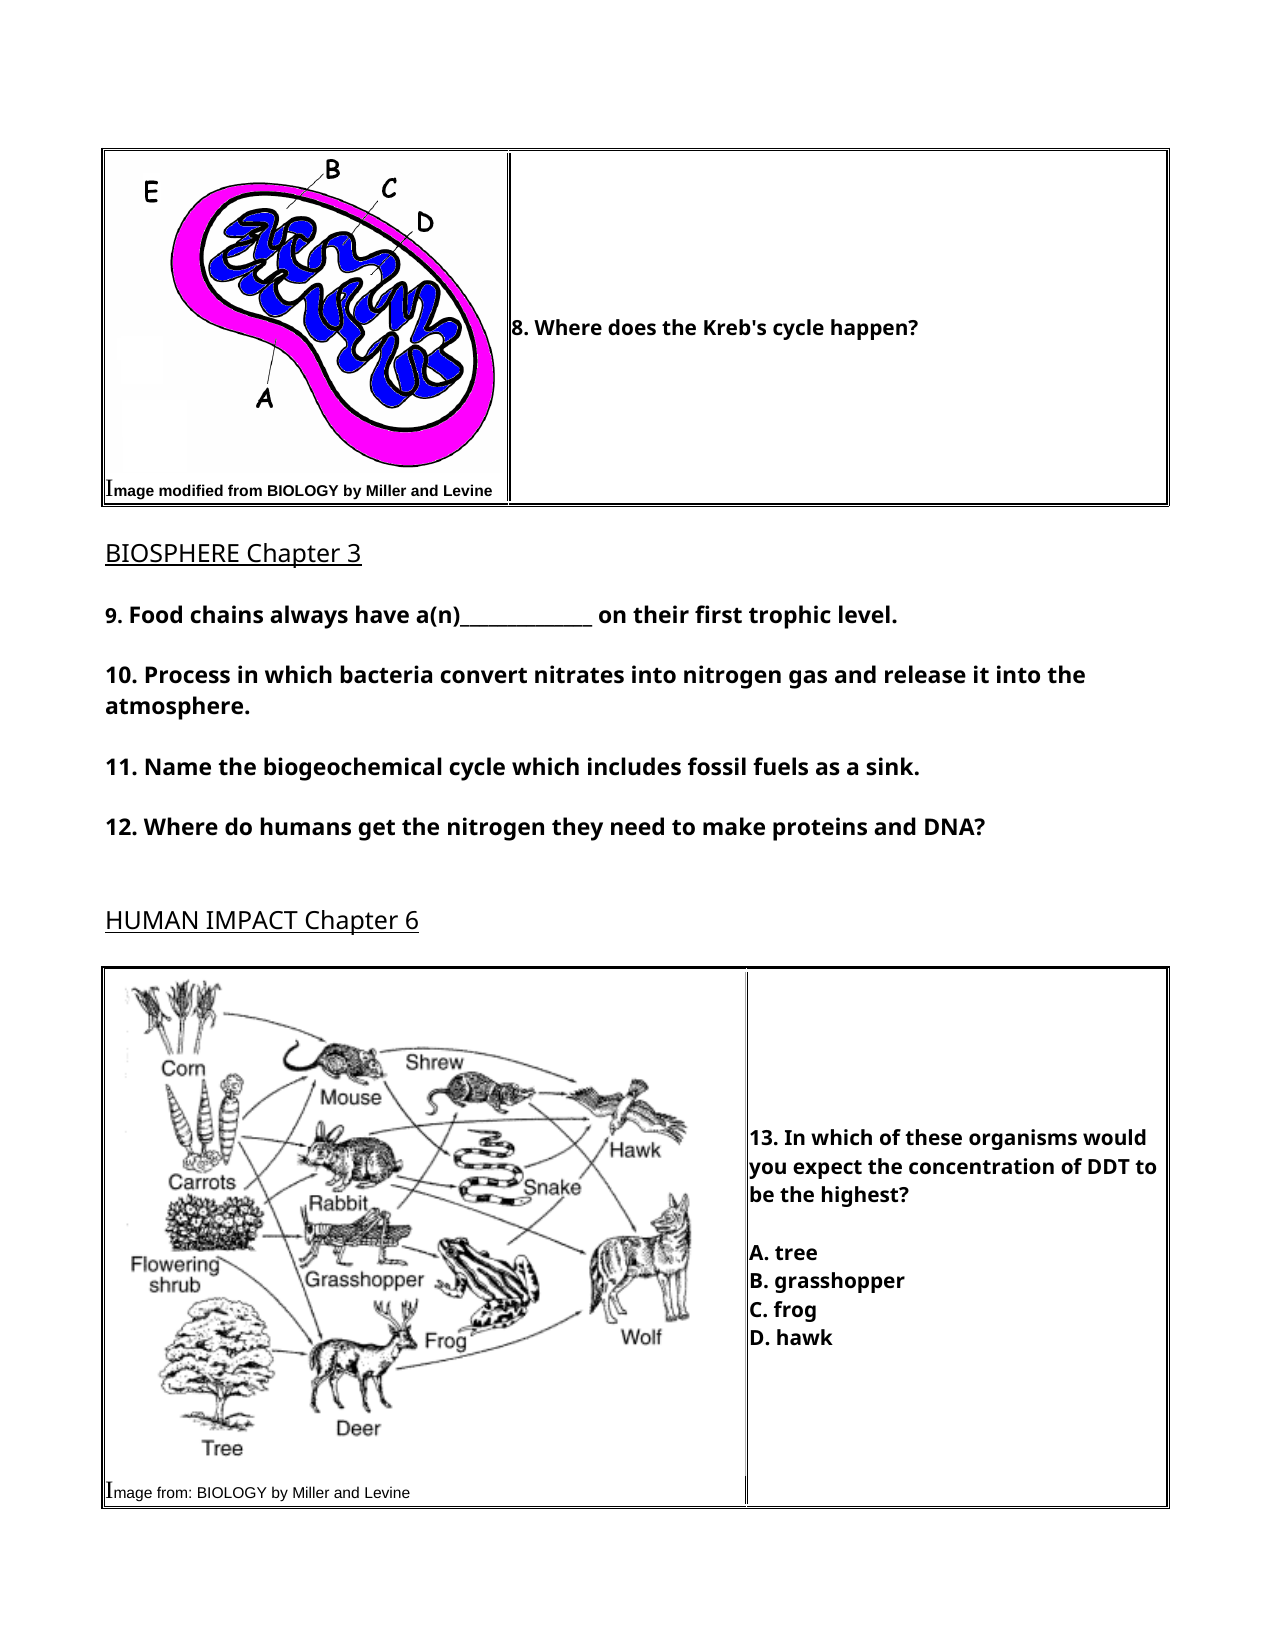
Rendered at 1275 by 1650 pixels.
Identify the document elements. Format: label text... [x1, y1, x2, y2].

text HUMAN IMPACT Chapter 6 [105, 903, 1170, 937]
picture [105, 152, 504, 473]
table_header 13. In which of these organisms would you expect the concentration of DDT to be the highest? A. tree B. grasshopper C. frog D. hawk [747, 969, 1166, 1506]
text BIOSPHERE Chapter 3 [105, 535, 1170, 569]
text 9. Food chains always have a(n)______________ on their first trophic level. [105, 599, 1170, 630]
picture [105, 970, 746, 1476]
table_header Image modified from BIOLOGY by Miller and Levine [103, 149, 509, 503]
table_header 8. Where does the Kreb's cycle happen? [509, 151, 1166, 503]
table_header Image from: BIOLOGY by Miller and Levine [105, 969, 747, 1506]
text 10. Process in which bacteria convert nitrates into nitrogen gas and release it into the atmosphere. [105, 659, 1170, 722]
text 11. Name the biogeochemical cycle which includes fossil fuels as a sink. [105, 751, 1170, 782]
text 12. Where do humans get the nitrogen they need to make proteins and DNA? [105, 811, 1170, 874]
